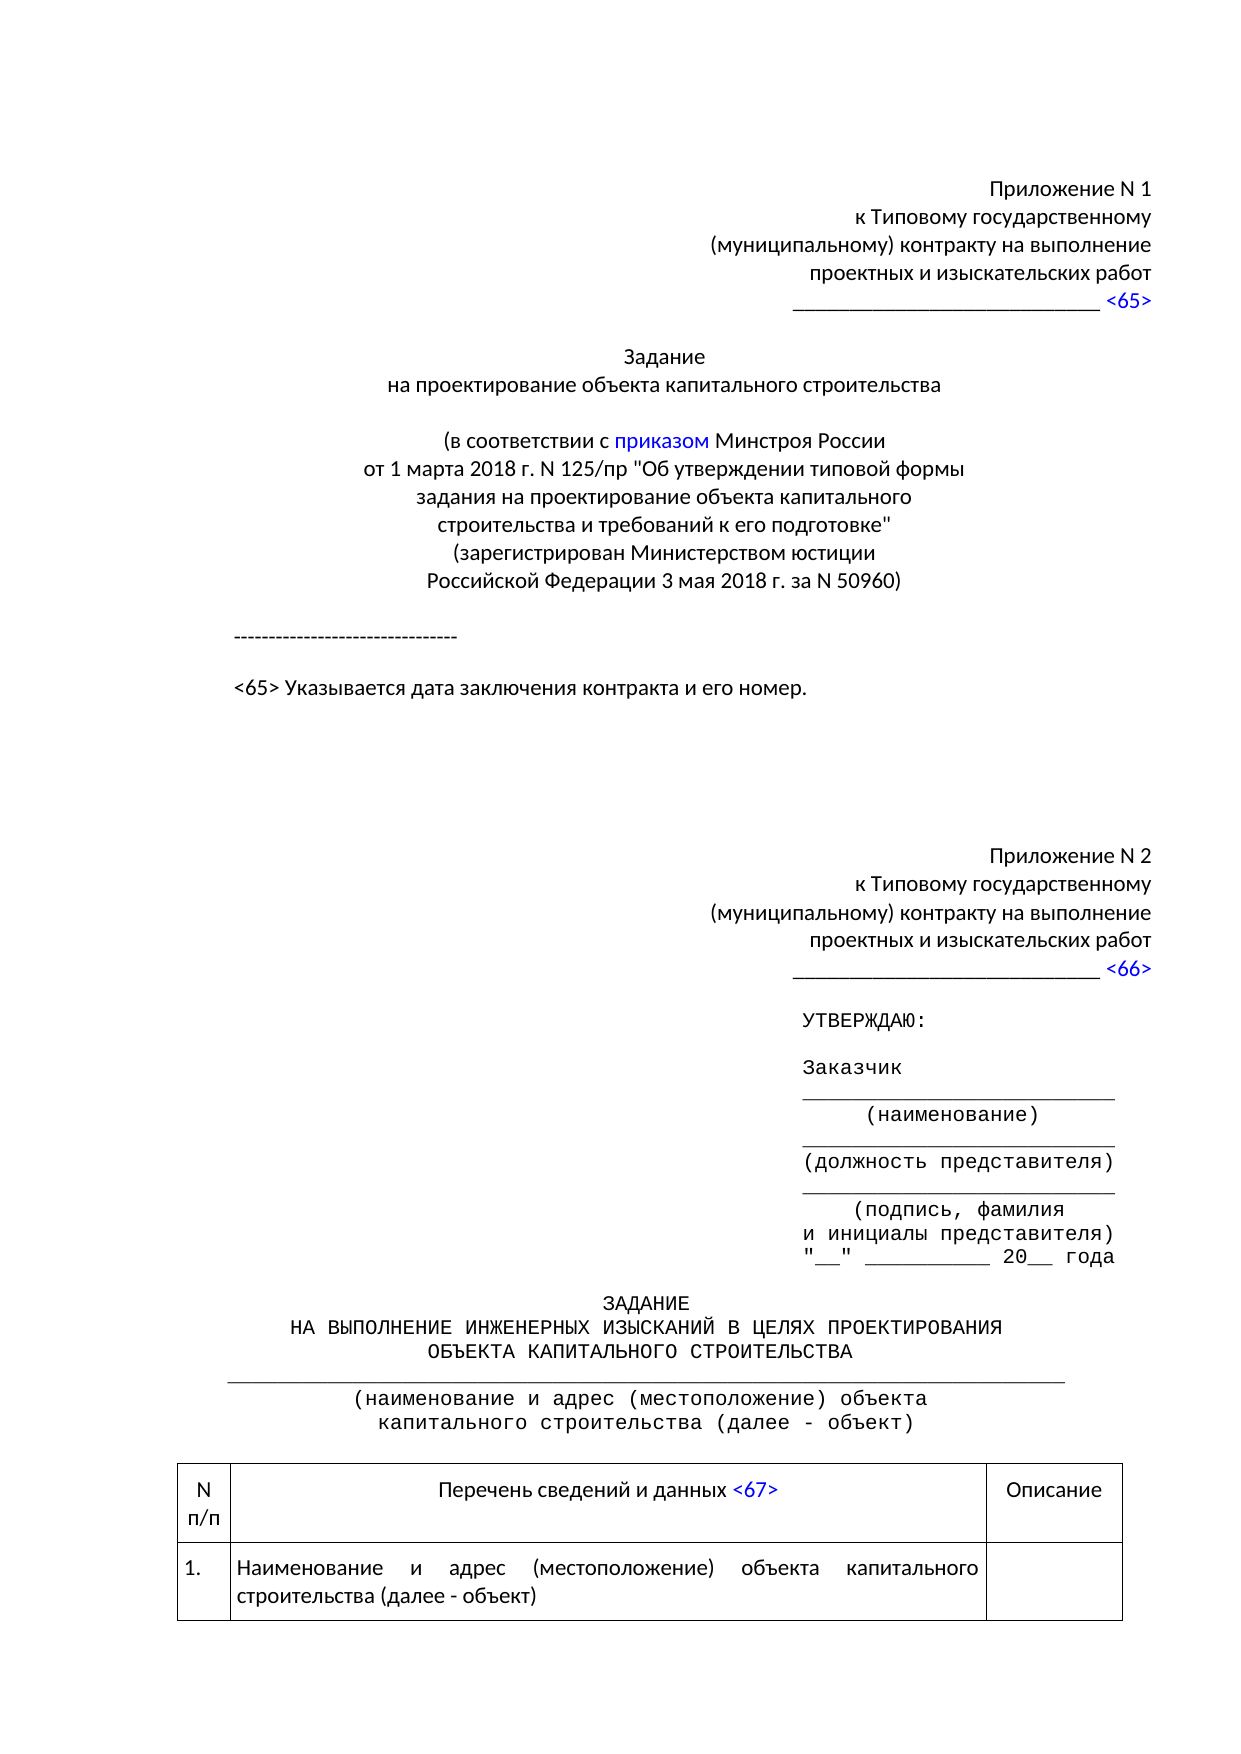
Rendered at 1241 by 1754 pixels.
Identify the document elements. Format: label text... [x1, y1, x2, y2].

table_header Описание [987, 1464, 1122, 1542]
text (должность представителя) [177, 1152, 1152, 1175]
text Приложение N 2 [177, 842, 1152, 869]
text (муниципальному) контракту на выполнение [177, 230, 1152, 258]
text "__" __________ 20__ года [177, 1246, 1152, 1270]
text (наименование и адрес (местоположение) объекта [177, 1388, 1152, 1412]
text _________________________ [177, 1175, 1152, 1199]
text (подпись, фамилия [177, 1199, 1152, 1222]
text Приложение N 1 [177, 174, 1152, 202]
text ___________________________ <66> [177, 954, 1152, 982]
table_header N п/п [178, 1464, 230, 1542]
text УТВЕРЖДАЮ: [177, 1010, 1152, 1033]
text (зарегистрирован Министерством юстиции [177, 538, 1152, 566]
text Заказчик [177, 1057, 1152, 1081]
text _________________________ [177, 1128, 1152, 1152]
text на проектирование объекта капитального строительства [177, 370, 1152, 398]
text строительства и требований к его подготовке" [177, 510, 1152, 538]
text капитального строительства (далее - объект) [177, 1412, 1152, 1435]
text к Типовому государственному [177, 869, 1152, 898]
text Задание [177, 342, 1152, 370]
text Российской Федерации 3 мая 2018 г. за N 50960) [177, 566, 1152, 594]
text (в соответствии с приказом Минстроя России [177, 426, 1152, 454]
text _________________________ [177, 1081, 1152, 1104]
table_header Перечень сведений и данных <67> [231, 1464, 986, 1542]
text проектных и изыскательских работ [177, 926, 1152, 954]
text -------------------------------- [177, 622, 1152, 651]
table_cell Наименование и адрес (местоположение) объекта капитального строительства (далее - объект) [231, 1543, 986, 1620]
text ___________________________________________________________________ [177, 1364, 1152, 1388]
text <65> Указывается дата заключения контракта и его номер. [177, 673, 1152, 701]
text от 1 марта 2018 г. N 125/пр "Об утверждении типовой формы [177, 454, 1152, 482]
text задания на проектирование объекта капитального [177, 482, 1152, 510]
text проектных и изыскательских работ [177, 258, 1152, 286]
table_cell [987, 1543, 1122, 1620]
text ___________________________ <65> [177, 286, 1152, 314]
text ЗАДАНИЕ [177, 1293, 1152, 1317]
text к Типовому государственному [177, 202, 1152, 230]
table_cell 1. [178, 1543, 230, 1620]
text НА ВЫПОЛНЕНИЕ ИНЖЕНЕРНЫХ ИЗЫСКАНИЙ В ЦЕЛЯХ ПРОЕКТИРОВАНИЯ [177, 1317, 1152, 1341]
text (наименование) [177, 1104, 1152, 1128]
text (муниципальному) контракту на выполнение [177, 898, 1152, 926]
text и инициалы представителя) [177, 1222, 1152, 1246]
text ОБЪЕКТА КАПИТАЛЬНОГО СТРОИТЕЛЬСТВА [177, 1341, 1152, 1364]
